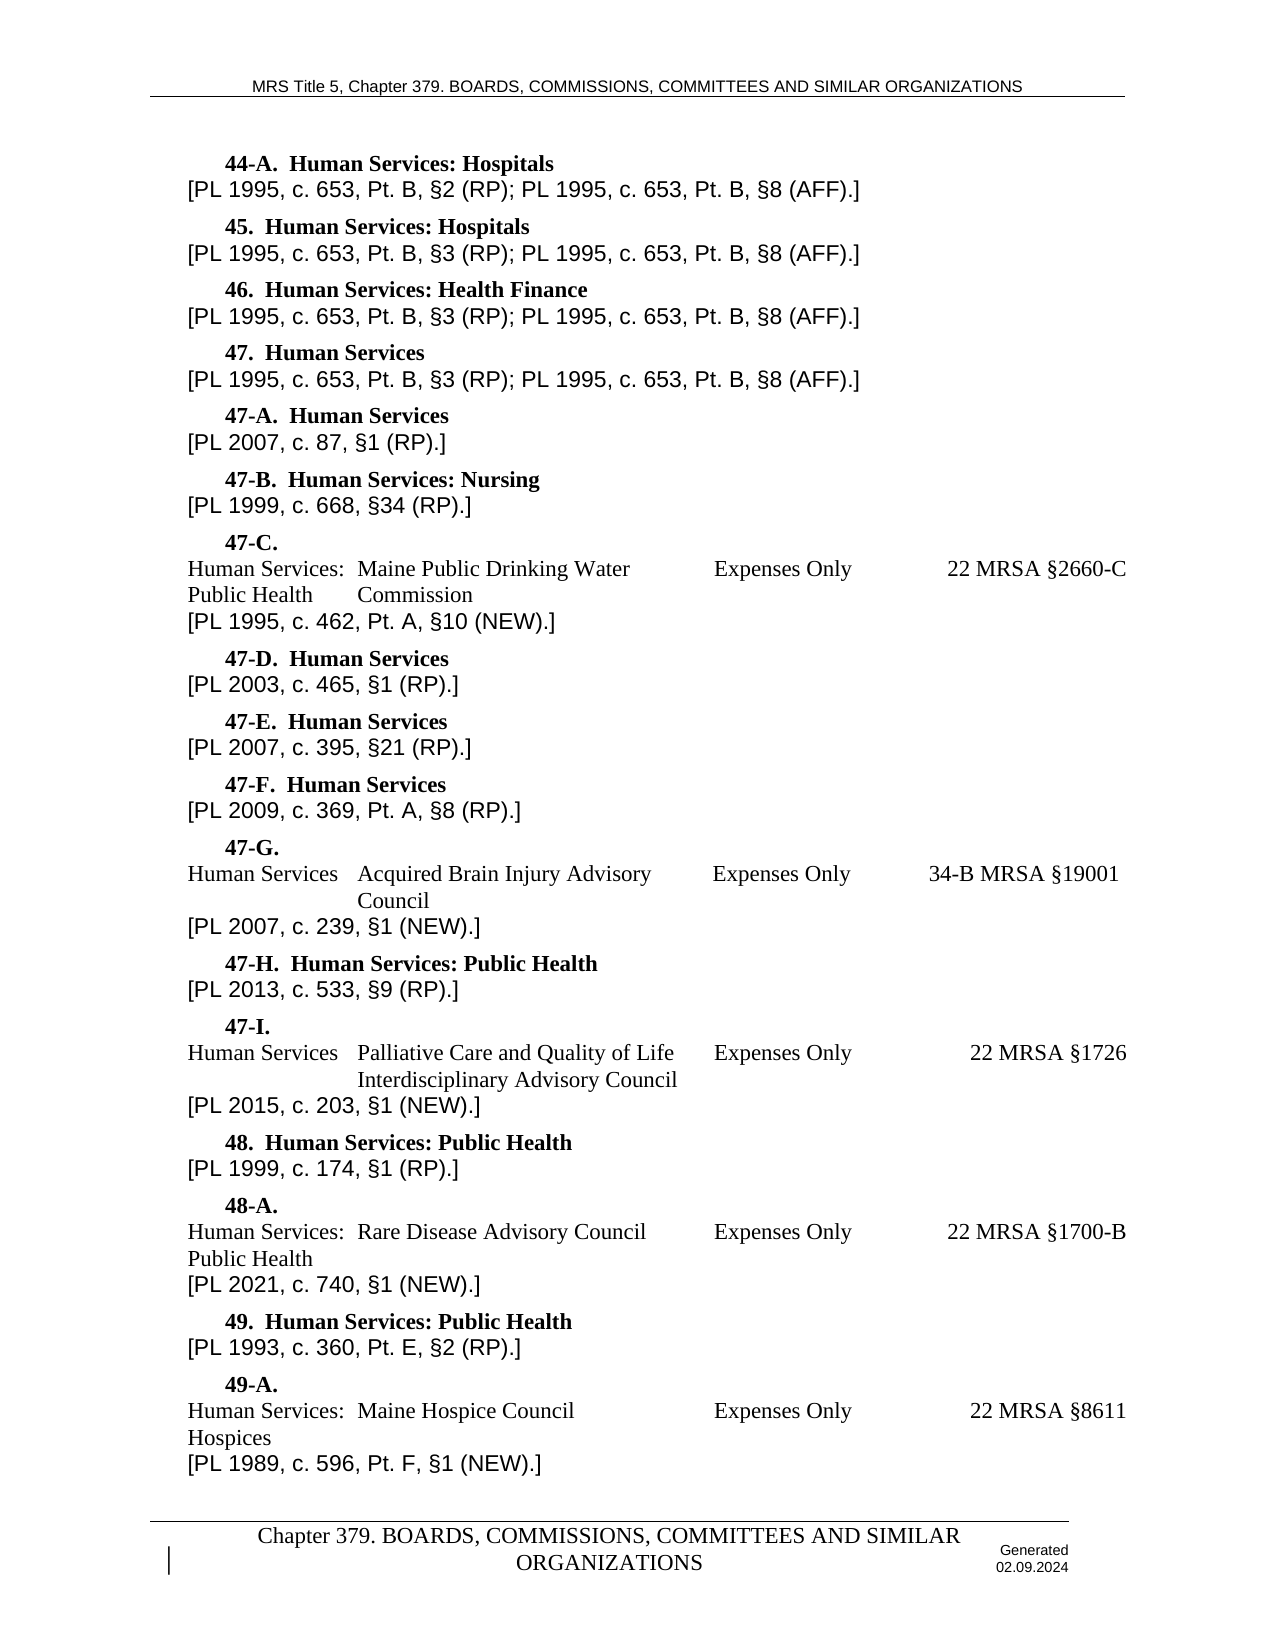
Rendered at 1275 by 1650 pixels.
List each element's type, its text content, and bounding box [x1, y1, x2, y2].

table_header Expenses Only [713, 860, 928, 913]
text 47-C. [187, 529, 1125, 555]
table_header Expenses Only [714, 1397, 930, 1450]
table_header Maine Hospice Council [357, 1397, 714, 1450]
text 47-D. Human Services [187, 644, 1125, 671]
text [PL 1995, c. 653, Pt. B, §3 (RP); PL 1995, c. 653, Pt. B, §8 (AFF).] [187, 239, 1125, 266]
text [PL 1995, c. 653, Pt. B, §3 (RP); PL 1995, c. 653, Pt. B, §8 (AFF).] [187, 303, 1125, 329]
table_header Human Services: Hospices [188, 1397, 357, 1450]
table_header Human Services: Public Health [188, 555, 357, 608]
text [PL 1995, c. 653, Pt. B, §2 (RP); PL 1995, c. 653, Pt. B, §8 (AFF).] [187, 176, 1125, 203]
table_header 22 MRSA §1700‑B [930, 1218, 1126, 1271]
text 47-I. [187, 1013, 1125, 1039]
text [PL 1999, c. 174, §1 (RP).] [187, 1155, 1125, 1181]
text 47-H. Human Services: Public Health [187, 950, 1125, 976]
text [PL 1989, c. 596, Pt. F, §1 (NEW).] [187, 1450, 1125, 1476]
text 47-F. Human Services [187, 771, 1125, 797]
table_header 22 MRSA §8611 [930, 1397, 1126, 1450]
text [PL 2007, c. 395, §21 (RP).] [187, 734, 1125, 760]
text [PL 1995, c. 653, Pt. B, §3 (RP); PL 1995, c. 653, Pt. B, §8 (AFF).] [187, 366, 1125, 392]
text [PL 2013, c. 533, §9 (RP).] [187, 976, 1125, 1002]
table_header 34‑B MRSA §19001 [929, 860, 1125, 913]
text 47-B. Human Services: Nursing [187, 466, 1125, 492]
table_header 22 MRSA §2660‑C [930, 555, 1126, 608]
text 49-A. [187, 1371, 1125, 1397]
table_header Human Services [188, 1039, 357, 1092]
text [PL 2003, c. 465, §1 (RP).] [187, 671, 1125, 697]
text [PL 2007, c. 239, §1 (NEW).] [187, 913, 1125, 939]
text 48-A. [187, 1192, 1125, 1218]
table_header Expenses Only [714, 1039, 930, 1092]
text 47-A. Human Services [187, 402, 1125, 429]
text 49. Human Services: Public Health [187, 1308, 1125, 1334]
text [PL 1995, c. 462, Pt. A, §10 (NEW).] [187, 608, 1125, 634]
text 47-E. Human Services [187, 708, 1125, 734]
table_header Acquired Brain Injury Advisory Council [357, 860, 712, 913]
table_header Expenses Only [714, 555, 930, 608]
text 47. Human Services [187, 339, 1125, 366]
text [PL 1993, c. 360, Pt. E, §2 (RP).] [187, 1334, 1125, 1360]
text 48. Human Services: Public Health [187, 1129, 1125, 1155]
table_header 22 MRSA §1726 [930, 1039, 1126, 1092]
table_header Expenses Only [714, 1218, 930, 1271]
text [PL 2009, c. 369, Pt. A, §8 (RP).] [187, 797, 1125, 823]
text 45. Human Services: Hospitals [187, 213, 1125, 239]
table_header Human Services [188, 860, 357, 913]
text 47-G. [187, 834, 1125, 860]
table_header Palliative Care and Quality of Life Interdisciplinary Advisory Council [357, 1039, 714, 1092]
table_header Human Services: Public Health [188, 1218, 357, 1271]
text 44-A. Human Services: Hospitals [187, 150, 1125, 176]
text [PL 1999, c. 668, §34 (RP).] [187, 492, 1125, 518]
text [PL 2007, c. 87, §1 (RP).] [187, 429, 1125, 455]
text 46. Human Services: Health Finance [187, 276, 1125, 303]
text [PL 2015, c. 203, §1 (NEW).] [187, 1092, 1125, 1118]
table_header Maine Public Drinking Water Commission [357, 555, 714, 608]
text [PL 2021, c. 740, §1 (NEW).] [187, 1271, 1125, 1297]
table_header Rare Disease Advisory Council [357, 1218, 714, 1271]
